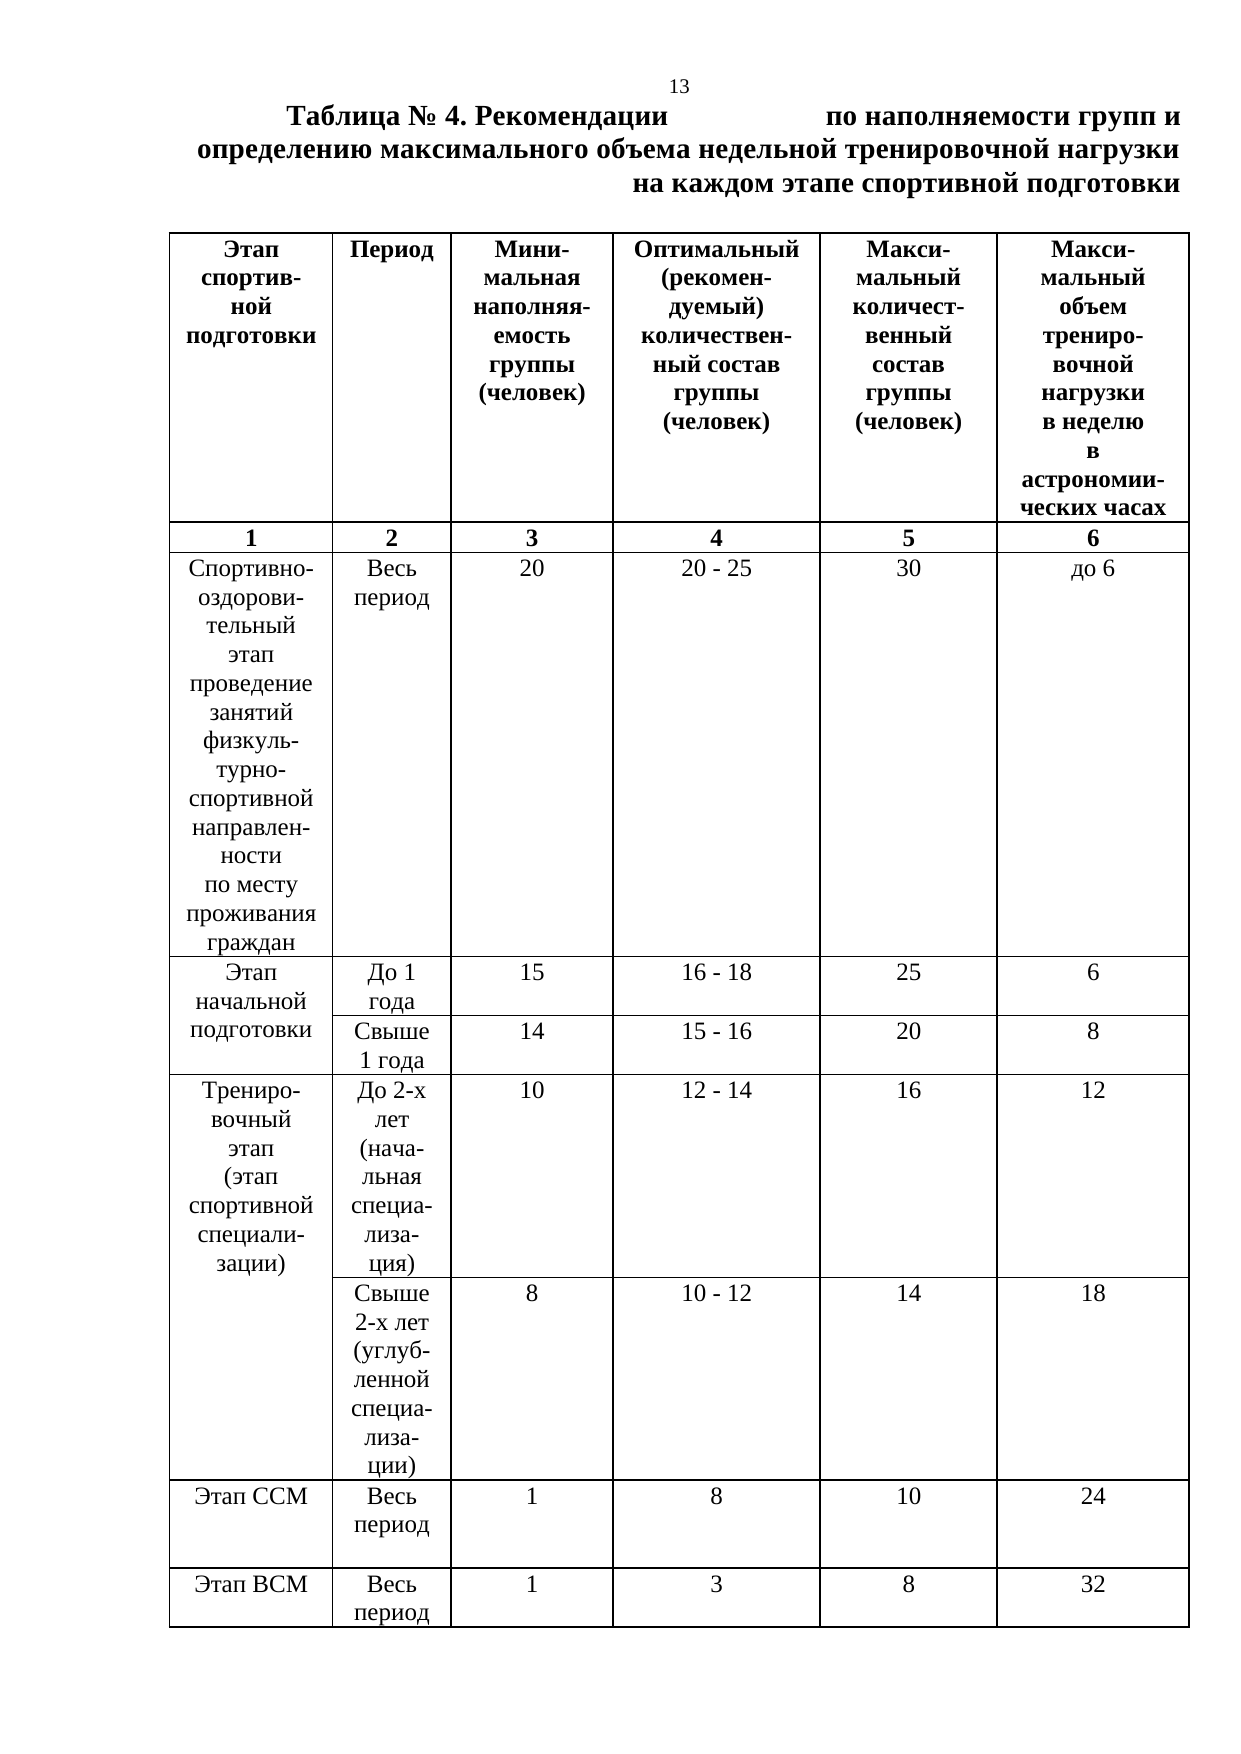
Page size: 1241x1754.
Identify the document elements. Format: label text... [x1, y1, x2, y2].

table_cell 8 [998, 1016, 1188, 1074]
table_cell 30 [821, 553, 996, 956]
table_cell Свыше 1 года [333, 1016, 450, 1074]
table_cell 14 [821, 1278, 996, 1479]
table_cell 12 - 14 [614, 1075, 819, 1276]
table_cell до 6 [998, 553, 1188, 956]
table_cell 3 [452, 523, 612, 551]
table_cell 8 [614, 1481, 819, 1567]
table_cell 8 [452, 1278, 612, 1479]
table_cell 12 [998, 1075, 1188, 1276]
table_header Мини-мальная наполняя-емость группы (человек) [452, 234, 612, 521]
table_cell Весь период [333, 1481, 450, 1567]
table_cell 10 [452, 1075, 612, 1276]
table_cell 10 [821, 1481, 996, 1567]
table_cell 20 [821, 1016, 996, 1074]
table_header Оптимальный (рекомен-дуемый) количествен-ный состав группы (человек) [614, 234, 819, 521]
table_header Период [333, 234, 450, 521]
table_cell 16 - 18 [614, 957, 819, 1014]
table_cell До 2-х лет (нача-льная специа-лиза-ция) [333, 1075, 450, 1276]
table_cell 4 [614, 523, 819, 551]
table_cell 1 [170, 523, 332, 551]
table_cell 2 [333, 523, 450, 551]
table_cell Трениро-вочный этап (этап спортивной специали-зации) [170, 1075, 332, 1479]
table_cell 1 [452, 1481, 612, 1567]
table_cell Весь период [333, 1569, 450, 1626]
table_cell 18 [998, 1278, 1188, 1479]
table_cell 20 - 25 [614, 553, 819, 956]
table_cell 10 - 12 [614, 1278, 819, 1479]
table_header Этап спортив-ной подготовки [170, 234, 332, 521]
table_cell 8 [821, 1569, 996, 1626]
table_cell Свыше 2-х лет (углуб-ленной специа-лиза-ции) [333, 1278, 450, 1479]
table_header Макси-мальный объем трениро-вочной нагрузки в неделю в астрономии-ческих часах [998, 234, 1188, 521]
table_cell 20 [452, 553, 612, 956]
table_cell Этап ВСМ [170, 1569, 332, 1626]
table_cell Весь период [333, 553, 450, 956]
table_cell 6 [998, 957, 1188, 1014]
table_cell 16 [821, 1075, 996, 1276]
table_cell 24 [998, 1481, 1188, 1567]
table_cell 3 [614, 1569, 819, 1626]
table_cell 32 [998, 1569, 1188, 1626]
table_cell Этап начальной подготовки [170, 957, 332, 1074]
table_cell 14 [452, 1016, 612, 1074]
text Таблица № 4. Рекомендации по наполняемости групп и определению максимального объема недельной тренировочной нагрузки на каждом этапе спортивной подготовки [177, 98, 1181, 198]
table_cell 1 [452, 1569, 612, 1626]
table_cell Спортивно-оздорови-тельный этап проведение занятий физкуль-турно-спортивной направлен-ности по месту проживания граждан [170, 553, 332, 956]
table_cell До 1 года [333, 957, 450, 1014]
table_cell 25 [821, 957, 996, 1014]
table_cell 15 - 16 [614, 1016, 819, 1074]
table_cell Этап ССМ [170, 1481, 332, 1567]
table_cell 6 [998, 523, 1188, 551]
table_header Макси-мальный количест-венный состав группы (человек) [821, 234, 996, 521]
table_cell 5 [821, 523, 996, 551]
table_cell 15 [452, 957, 612, 1014]
